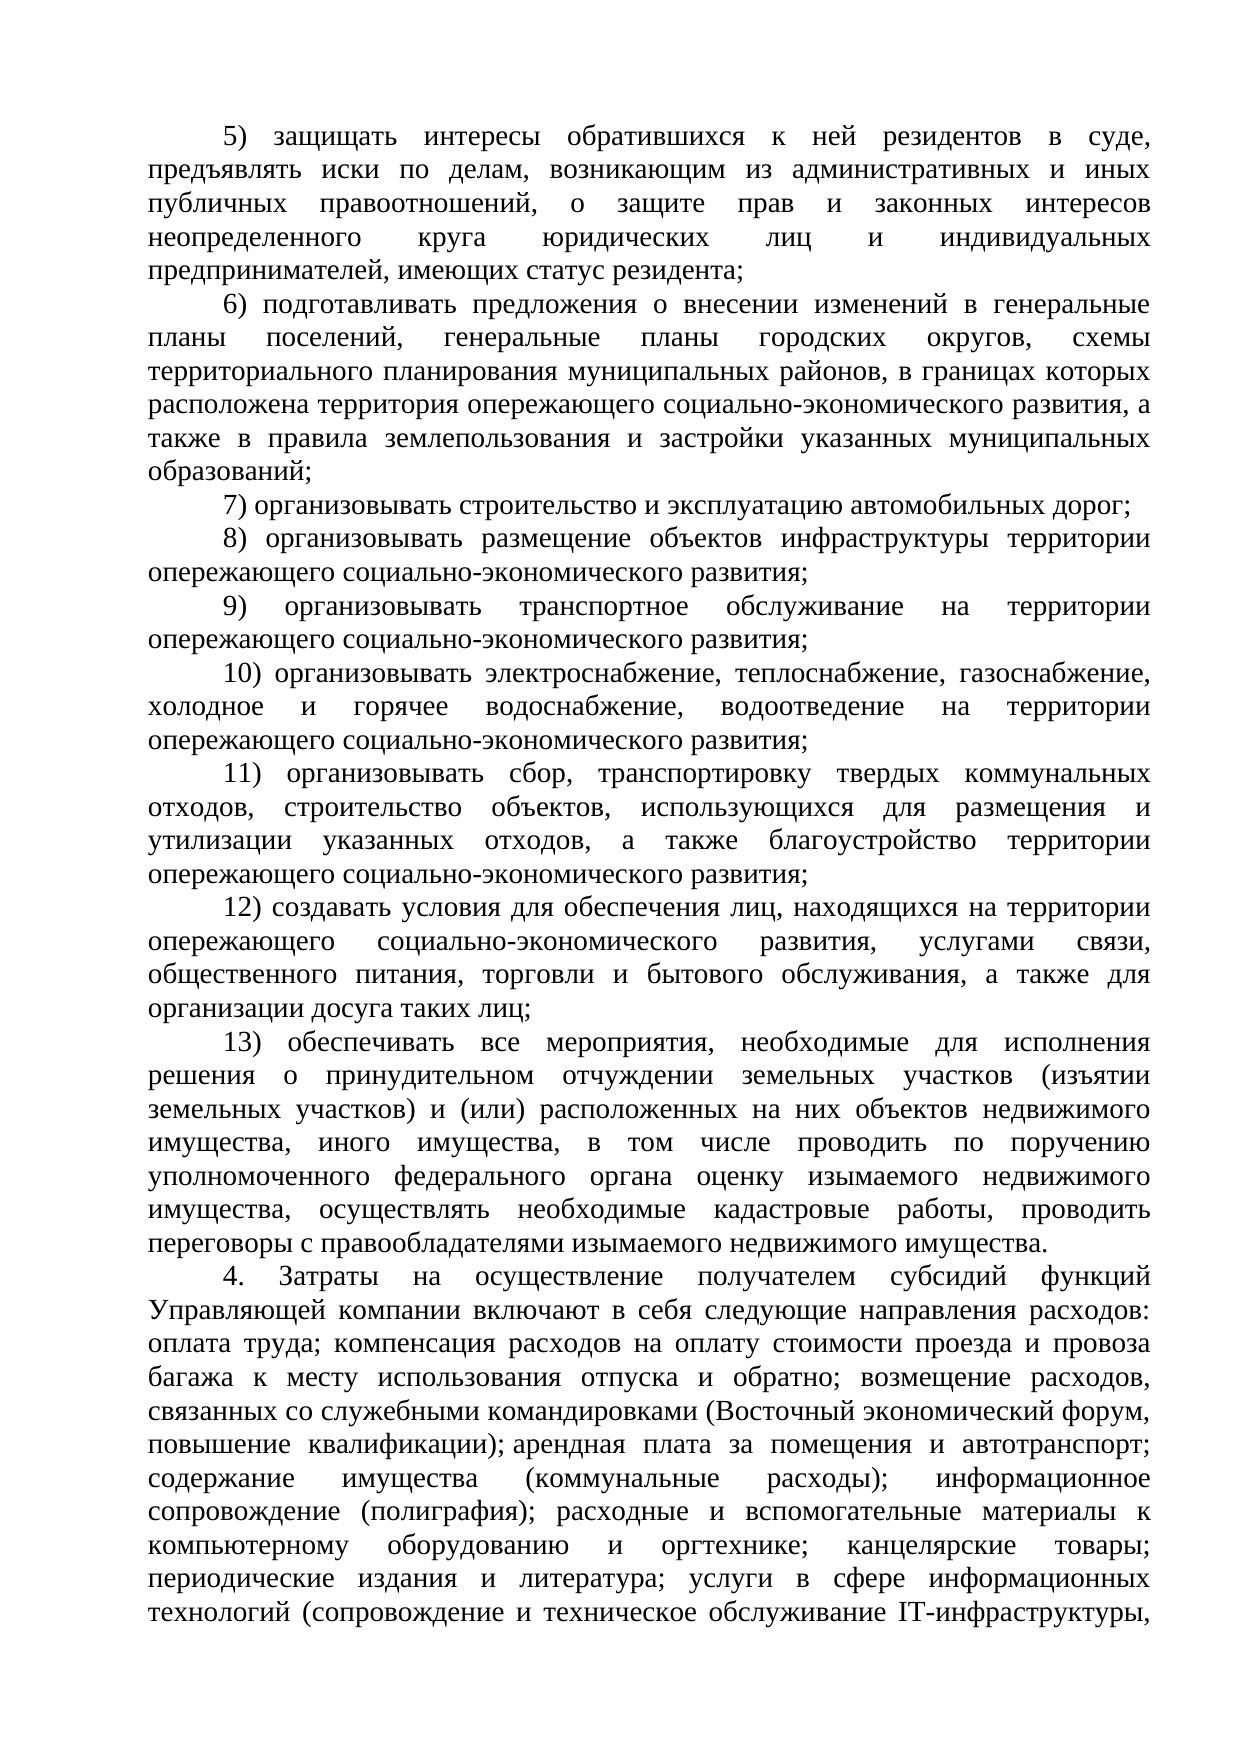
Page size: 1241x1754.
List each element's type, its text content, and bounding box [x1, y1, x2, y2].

text 10) организовывать электроснабжение, теплоснабжение, газоснабжение, холодное и горячее водоснабжение, водоотведение на территории опережающего социально-экономического развития; [148, 655, 1152, 755]
text 7) организовывать строительство и эксплуатацию автомобильных дорог; [148, 487, 1152, 521]
text 11) организовывать сбор, транспортировку твердых коммунальных отходов, строительство объектов, использующихся для размещения и утилизации указанных отходов, а также благоустройство территории опережающего социально-экономического развития; [148, 755, 1152, 889]
text 6) подготавливать предложения о внесении изменений в генеральные планы поселений, генеральные планы городских округов, схемы территориального планирования муниципальных районов, в границах которых расположена территория опережающего социально-экономического развития, а также в правила землепользования и застройки указанных муниципальных образований; [148, 286, 1152, 487]
text 8) организовывать размещение объектов инфраструктуры территории опережающего социально-экономического развития; [148, 521, 1152, 588]
text 12) создавать условия для обеспечения лиц, находящихся на территории опережающего социально-экономического развития, услугами связи, общественного питания, торговли и бытового обслуживания, а также для организации досуга таких лиц; [148, 889, 1152, 1024]
text 13) обеспечивать все мероприятия, необходимые для исполнения решения о принудительном отчуждении земельных участков (изъятии земельных участков) и (или) расположенных на них объектов недвижимого имущества, иного имущества, в том числе проводить по поручению уполномоченного федерального органа оценку изымаемого недвижимого имущества, осуществлять необходимые кадастровые работы, проводить переговоры с правообладателями изымаемого недвижимого имущества. [148, 1024, 1152, 1258]
text 5) защищать интересы обратившихся к ней резидентов в суде, предъявлять иски по делам, возникающим из административных и иных публичных правоотношений, о защите прав и законных интересов неопределенного круга юридических лиц и индивидуальных предпринимателей, имеющих статус резидента; [148, 118, 1152, 286]
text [148, 1258, 1152, 1627]
text 9) организовывать транспортное обслуживание на территории опережающего социально-экономического развития; [148, 588, 1152, 655]
